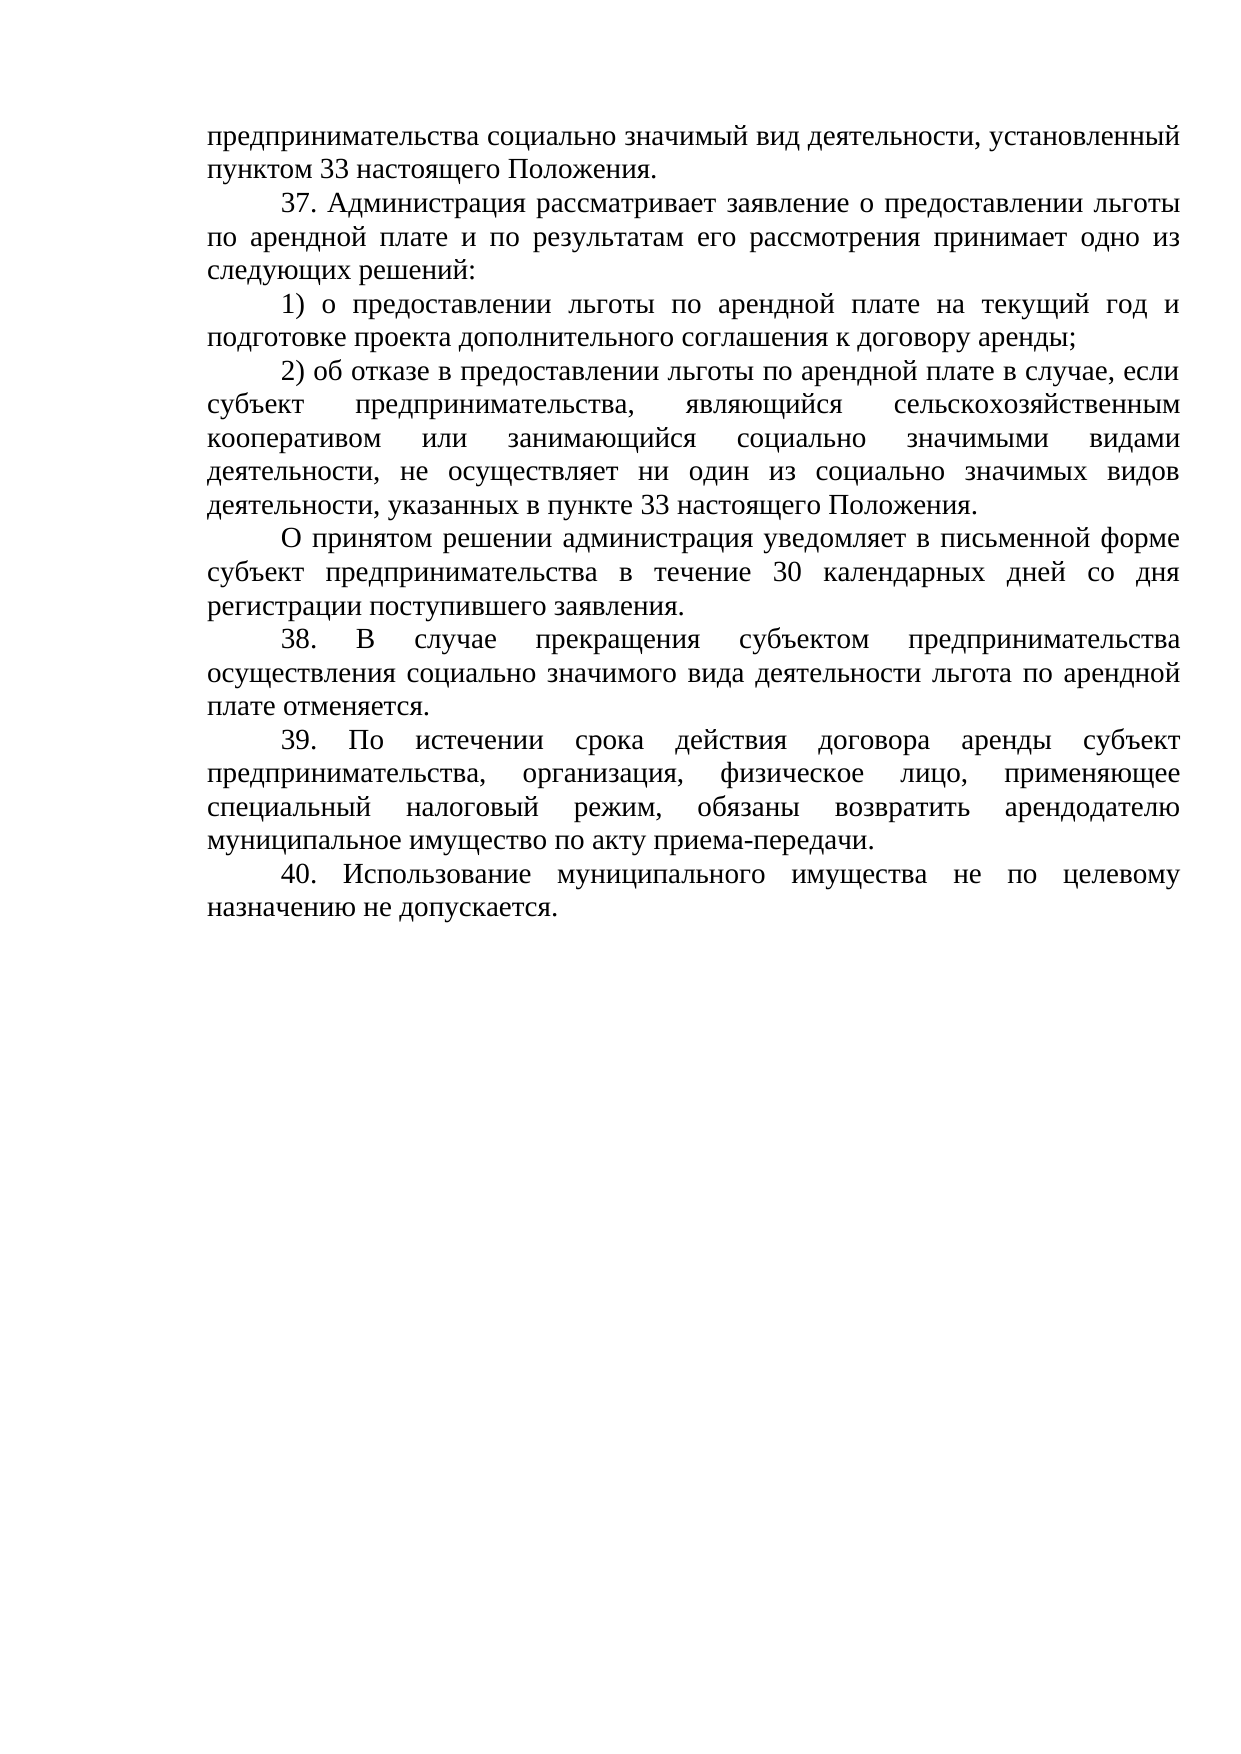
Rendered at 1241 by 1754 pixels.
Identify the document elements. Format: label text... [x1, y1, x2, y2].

text 38. В случае прекращения субъектом предпринимательства осуществления социально значимого вида деятельности льгота по арендной плате отменяется. [207, 621, 1181, 722]
text 39. По истечении срока действия договора аренды субъект предпринимательства, организация, физическое лицо, применяющее специальный налоговый режим, обязаны возвратить арендодателю муниципальное имущество по акту приема-передачи. [207, 722, 1181, 856]
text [207, 118, 1181, 185]
text 1) о предоставлении льготы по арендной плате на текущий год и подготовке проекта дополнительного соглашения к договору аренды; [207, 286, 1181, 353]
text О принятом решении администрация уведомляет в письменной форме субъект предпринимательства в течение 30 календарных дней со дня регистрации поступившего заявления. [207, 521, 1181, 621]
text 40. Использование муниципального имущества не по целевому назначению не допускается. [207, 856, 1181, 923]
text 37. Администрация рассматривает заявление о предоставлении льготы по арендной плате и по результатам его рассмотрения принимает одно из следующих решений: [207, 185, 1181, 286]
text 2) об отказе в предоставлении льготы по арендной плате в случае, если субъект предпринимательства, являющийся сельскохозяйственным кооперативом или занимающийся социально значимыми видами деятельности, не осуществляет ни один из социально значимых видов деятельности, указанных в пункте 33 настоящего Положения. [207, 353, 1181, 521]
